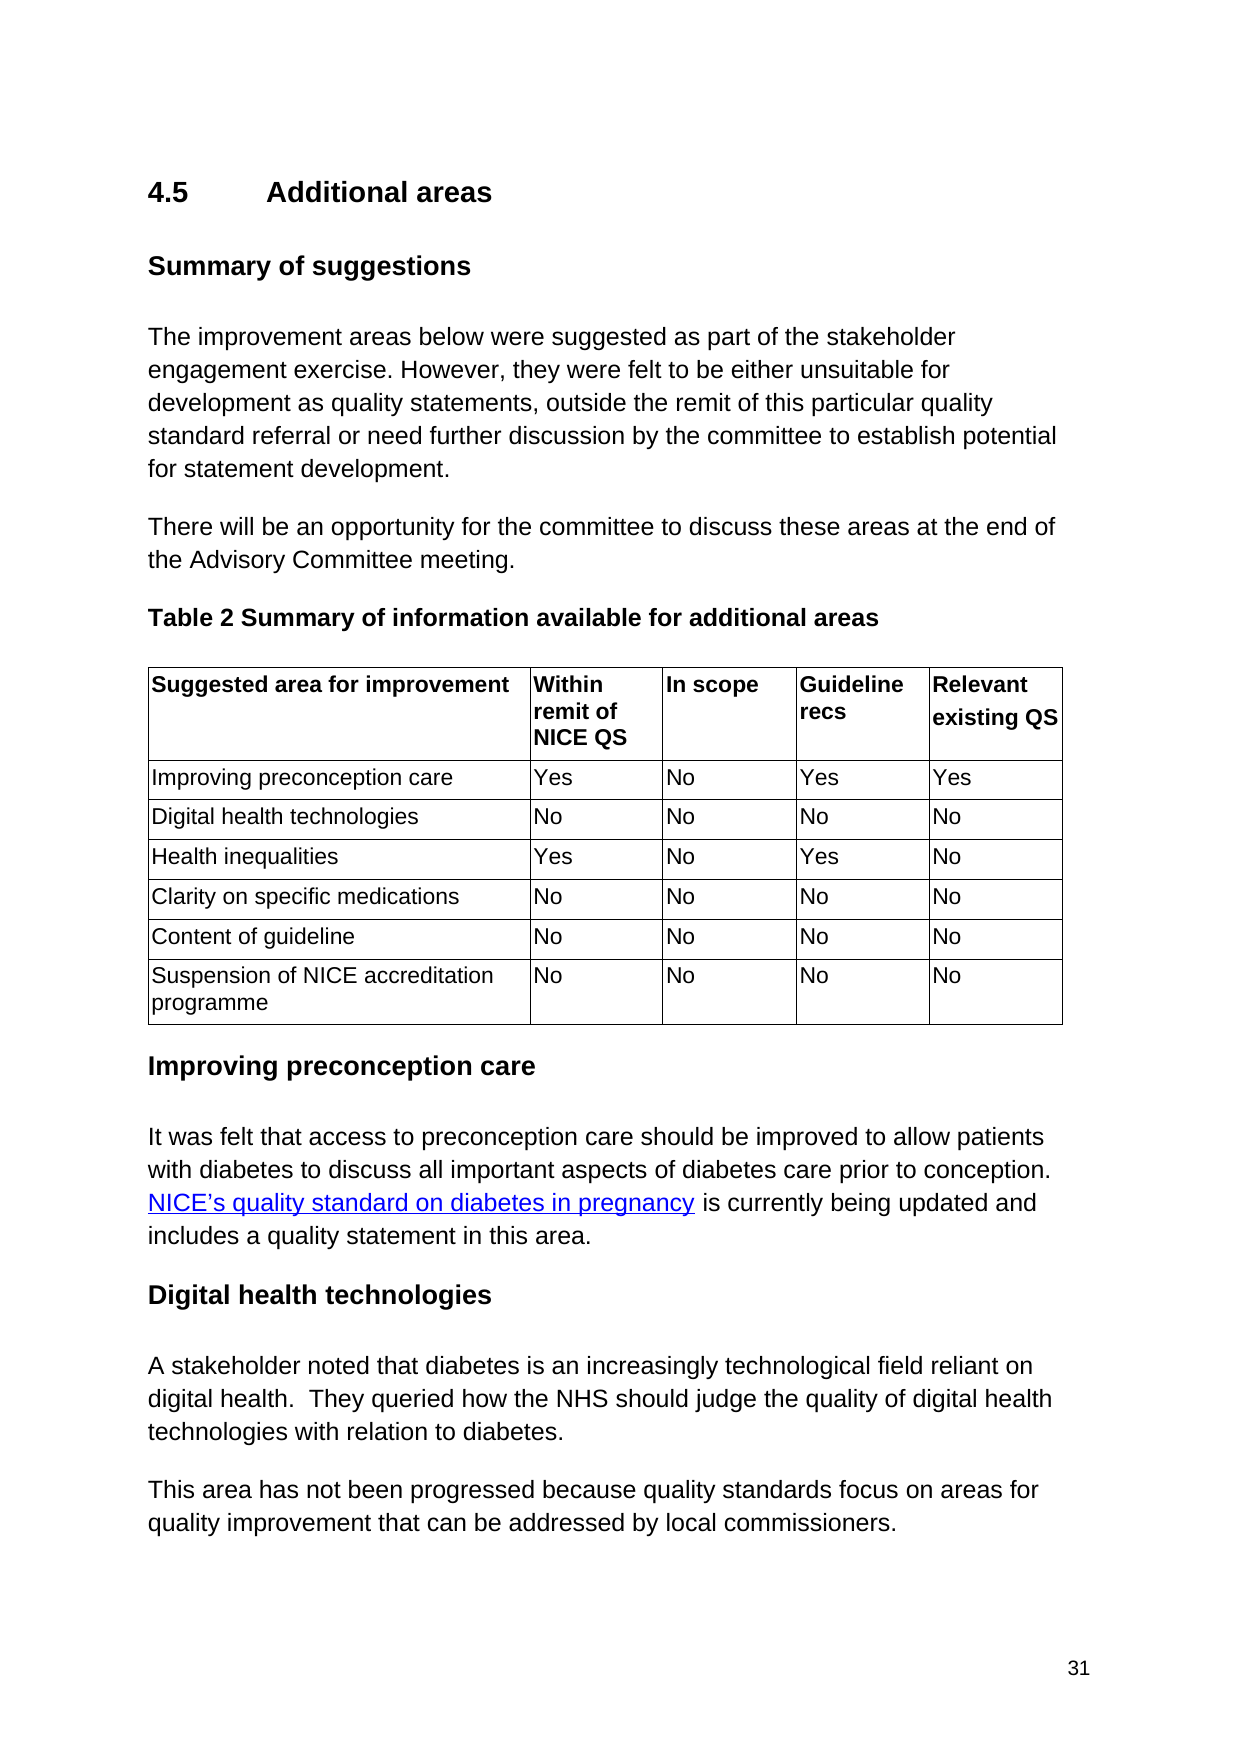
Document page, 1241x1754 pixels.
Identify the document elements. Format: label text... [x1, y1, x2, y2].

table_cell Health inequalities [149, 840, 530, 879]
table_cell No [797, 880, 929, 919]
text A stakeholder noted that diabetes is an increasingly technological field reliant on digital health. They queried how the NHS should judge the quality of digital health technologies with relation to diabetes. [148, 1351, 1090, 1446]
table_cell No [531, 960, 662, 1024]
table_cell No [797, 920, 929, 958]
table_cell Yes [531, 840, 662, 879]
table_cell Yes [531, 761, 662, 799]
text It was felt that access to preconception care should be improved to allow patients with diabetes to discuss all important aspects of diabetes care prior to conception. NICE’s quality standard on diabetes in pregnancy is currently being updated and includes a quality statement in this area. [148, 1122, 1090, 1250]
table_header Suggested area for improvement [149, 668, 530, 759]
table_header Within remit of NICE QS [531, 668, 662, 759]
table_cell No [663, 800, 796, 839]
subtitle Additional areas [148, 175, 1090, 208]
table_cell No [663, 880, 796, 919]
table_cell No [663, 960, 796, 1024]
subtitle Digital health technologies [148, 1279, 1090, 1311]
table_cell Suspension of NICE accreditation programme [149, 960, 530, 1024]
table_cell No [663, 920, 796, 958]
table_header Relevant existing QS [930, 668, 1062, 759]
text There will be an opportunity for the committee to discuss these areas at the end of the Advisory Committee meeting. [148, 512, 1090, 574]
table_cell No [930, 880, 1062, 919]
table_cell No [663, 840, 796, 879]
table_cell Clarity on specific medications [149, 880, 530, 919]
text This area has not been progressed because quality standards focus on areas for quality improvement that can be addressed by local commissioners. [148, 1475, 1090, 1537]
subtitle Summary of suggestions [148, 250, 1090, 282]
table_cell No [531, 920, 662, 958]
table_cell Yes [797, 761, 929, 799]
table_cell Yes [797, 840, 929, 879]
table_cell No [531, 880, 662, 919]
table_cell No [930, 800, 1062, 839]
table_cell No [797, 960, 929, 1024]
text The improvement areas below were suggested as part of the stakeholder engagement exercise. However, they were felt to be either unsuitable for development as quality statements, outside the remit of this particular quality standard referral or need further discussion by the committee to establish potential for statement development. [148, 322, 1090, 483]
table_cell Digital health technologies [149, 800, 530, 839]
table_cell No [797, 800, 929, 839]
subtitle Improving preconception care [148, 1050, 1090, 1082]
table_cell Improving preconception care [149, 761, 530, 799]
table_cell No [531, 800, 662, 839]
table_cell No [930, 920, 1062, 958]
table_header In scope [663, 668, 796, 759]
table_cell No [930, 840, 1062, 879]
table_cell No [663, 761, 796, 799]
table_cell Yes [930, 761, 1062, 799]
text Table 2 Summary of information available for additional areas [148, 603, 1090, 632]
table_header Guideline recs [797, 668, 929, 759]
table_cell Content of guideline [149, 920, 530, 958]
table_cell No [930, 960, 1062, 1024]
